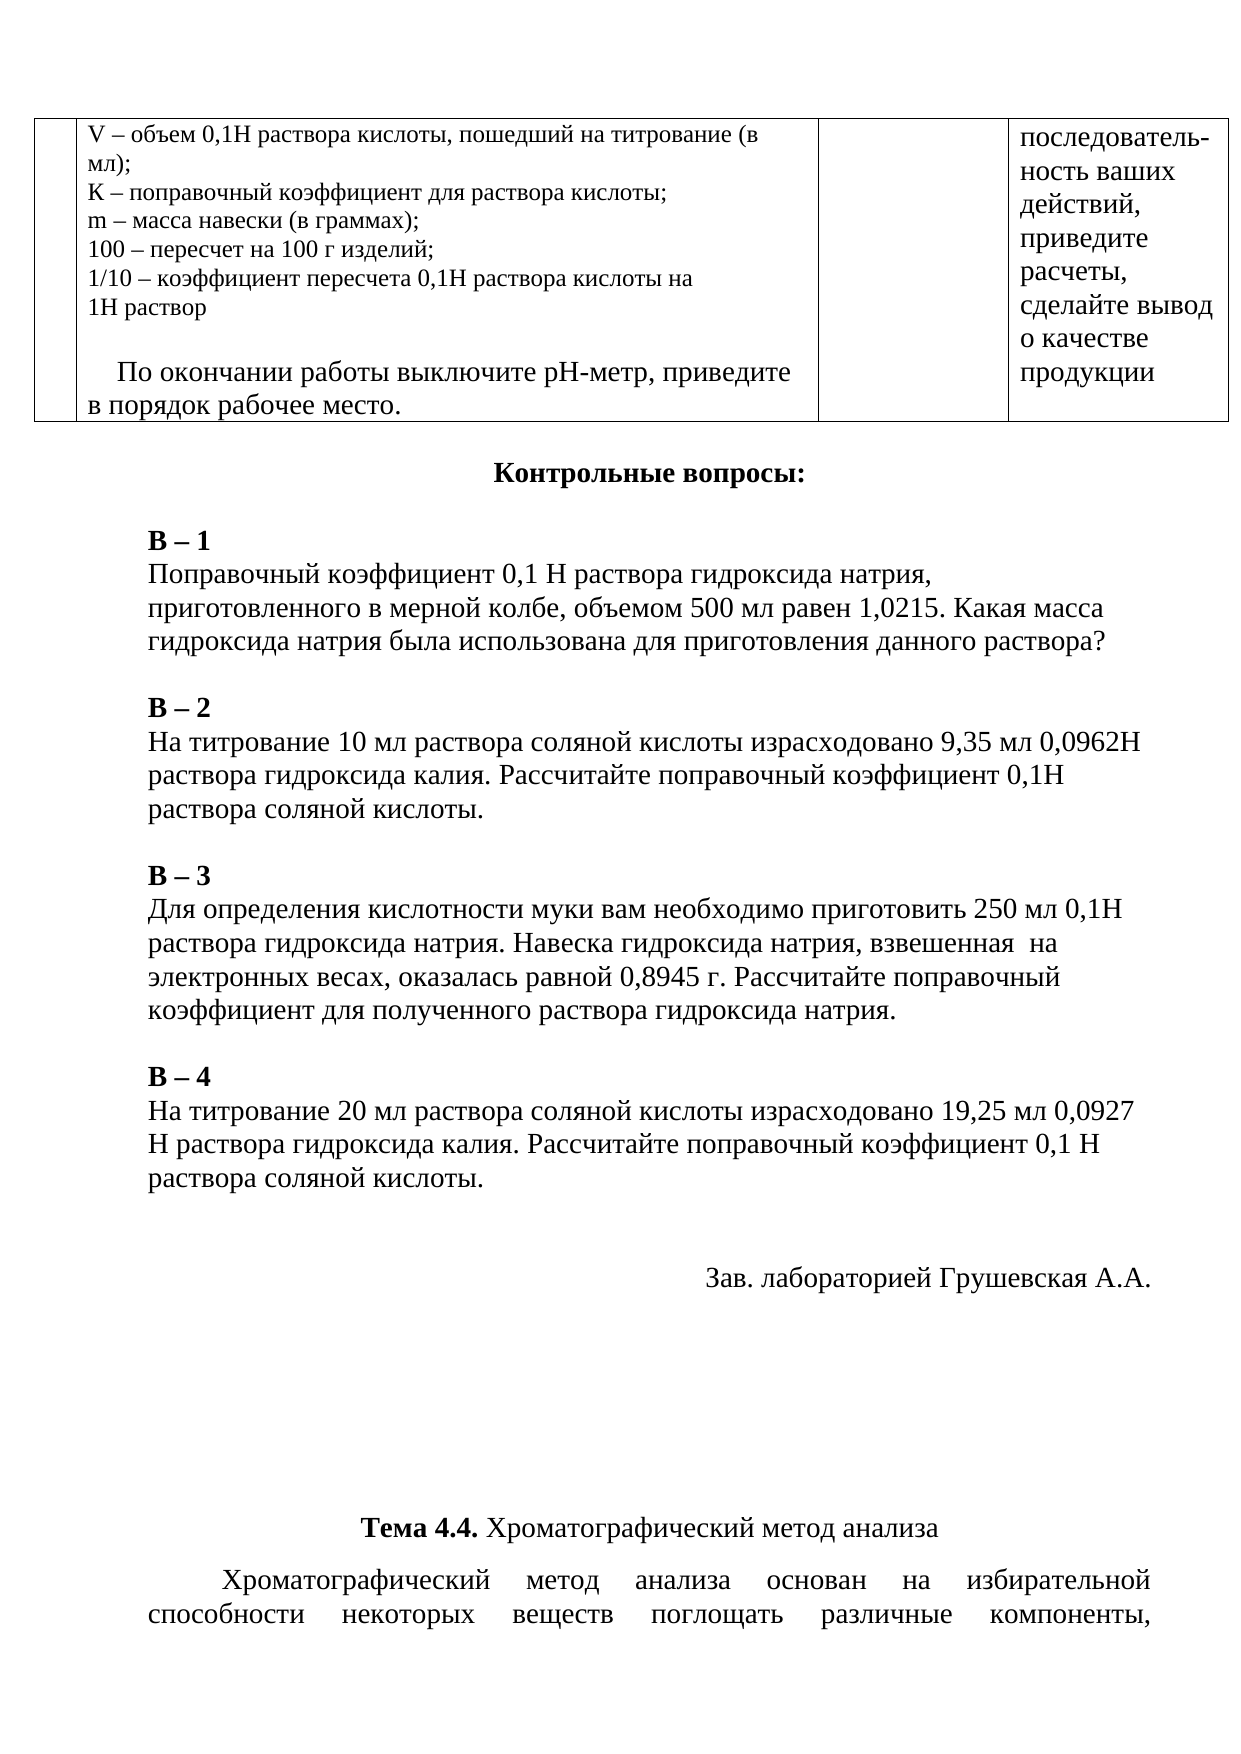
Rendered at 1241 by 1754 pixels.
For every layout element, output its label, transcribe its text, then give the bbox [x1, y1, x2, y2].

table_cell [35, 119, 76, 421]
text В – 1 [148, 523, 1152, 556]
text Для определения кислотности муки вам необходимо приготовить 250 мл 0,1Н раствора гидроксида натрия. Навеска гидроксида натрия, взвешенная на электронных весах, оказалась равной 0,8945 г. Рассчитайте поправочный коэффициент для полученного раствора гидроксида натрия. [148, 892, 1152, 1026]
text Контрольные вопросы: [148, 456, 1152, 489]
text Зав. лабораторией Грушевская А.А. [148, 1261, 1152, 1294]
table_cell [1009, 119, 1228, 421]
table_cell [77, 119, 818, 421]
text В – 3 [148, 858, 1152, 892]
text Тема 4.4. Хроматографический метод анализа [148, 1510, 1152, 1543]
text В – 2 [148, 690, 1152, 724]
text На титрование 10 мл раствора соляной кислоты израсходовано 9,35 мл 0,0962Н раствора гидроксида калия. Рассчитайте поправочный коэффициент 0,1Н раствора соляной кислоты. [148, 724, 1152, 824]
text В – 4 [148, 1059, 1152, 1093]
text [148, 1562, 1152, 1629]
text На титрование 20 мл раствора соляной кислоты израсходовано 19,25 мл 0,0927 Н раствора гидроксида калия. Рассчитайте поправочный коэффициент 0,1 Н раствора соляной кислоты. [148, 1093, 1152, 1193]
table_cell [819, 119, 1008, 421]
text Поправочный коэффициент 0,1 Н раствора гидроксида натрия, приготовленного в мерной колбе, объемом 500 мл равен 1,0215. Какая масса гидроксида натрия была использована для приготовления данного раствора? [148, 556, 1152, 657]
